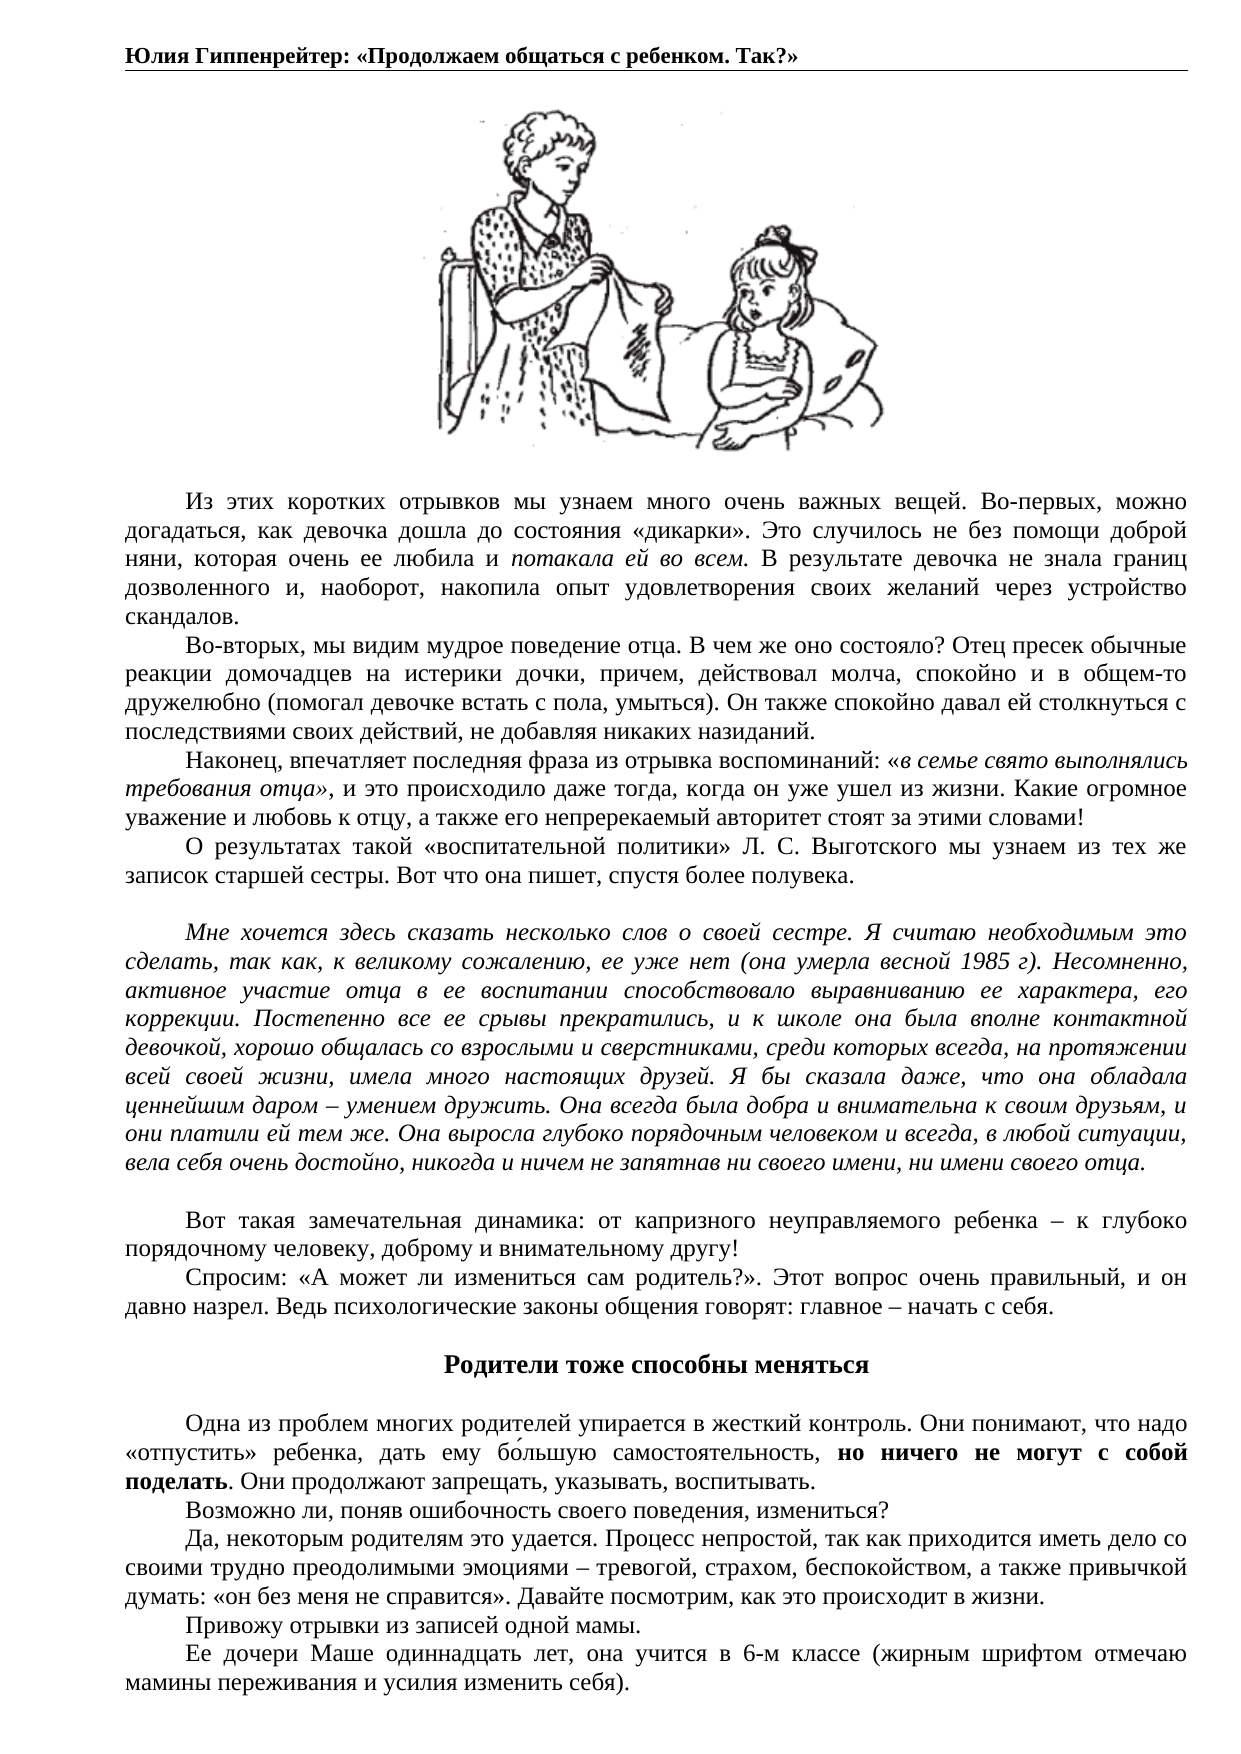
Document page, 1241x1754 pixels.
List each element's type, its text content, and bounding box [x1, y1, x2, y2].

text Ее дочери Маше одиннадцать лет, она учится в 6-м классе (жирным шрифтом отмечаю мамины переживания и усилия изменить себя). [125, 1638, 1188, 1696]
text Мне хочется здесь сказать несколько слов о своей сестре. Я считаю необходимым это сделать, так как, к великому сожалению, ее уже нет (она умерла весной 1985 г). Несомненно, активное участие отца в ее воспитании способствовало выравниванию ее характера, его коррекции. Постепенно все ее срывы прекратились, и к школе она была вполне контактной девочкой, хорошо общалась со взрослыми и сверстниками, среди которых всегда, на протяжении всей своей жизни, имела много настоящих друзей. Я бы сказала даже, что она обладала ценнейшим даром – умением дружить. Она всегда была добра и внимательна к своим друзьям, и они платили ей тем же. Она выросла глубоко порядочным человеком и всегда, в любой ситуации, вела себя очень достойно, никогда и ничем не запятнав ни своего имени, ни имени своего отца. [125, 917, 1188, 1176]
text Из этих коротких отрывков мы узнаем много очень важных вещей. Во-первых, можно догадаться, как девочка дошла до состояния «дикарки». Это случилось не без помощи доброй няни, которая очень ее любила и потакала ей во всем. В результате девочка не знала границ дозволенного и, наоборот, накопила опыт удовлетворения своих желаний через устройство скандалов. [125, 486, 1188, 630]
text Наконец, впечатляет последняя фраза из отрывка воспоминаний: «в семье свято выполнялись требования отца», и это происходило даже тогда, когда он уже ушел из жизни. Какие огромное уважение и любовь к отцу, а также его непререкаемый авторитет стоят за этими словами! [125, 745, 1188, 831]
text Одна из проблем многих родителей упирается в жесткий контроль. Они понимают, что надо «отпустить» ребенка, дать ему бо́льшую самостоятельность, но ничего не могут с собой поделать. Они продолжают запрещать, указывать, воспитывать. [125, 1408, 1188, 1495]
text Спросим: «А может ли измениться сам родитель?». Этот вопрос очень правильный, и он давно назрел. Ведь психологические законы общения говорят: главное – начать с себя. [125, 1262, 1188, 1320]
picture [422, 104, 891, 458]
text Вот такая замечательная динамика: от капризного неуправляемого ребенка – к глубоко порядочному человеку, доброму и внимательному другу! [125, 1205, 1188, 1262]
text Привожу отрывки из записей одной мамы. [125, 1610, 1188, 1638]
text Возможно ли, поняв ошибочность своего поведения, измениться? [125, 1495, 1188, 1523]
text Да, некоторым родителям это удается. Процесс непростой, так как приходится иметь дело со своими трудно преодолимыми эмоциями – тревогой, страхом, беспокойством, а также привычкой думать: «он без меня не справится». Давайте посмотрим, как это происходит в жизни. [125, 1523, 1188, 1610]
text О результатах такой «воспитательной политики» Л. С. Выготского мы узнаем из тех же записок старшей сестры. Вот что она пишет, спустя более полувека. [125, 831, 1188, 888]
text Во-вторых, мы видим мудрое поведение отца. В чем же оно состояло? Отец пресек обычные реакции домочадцев на истерики дочки, причем, действовал молча, спокойно и в общем-то дружелюбно (помогал девочке встать с пола, умыться). Он также спокойно давал ей столкнуться с последствиями своих действий, не добавляя никаких назиданий. [125, 630, 1188, 745]
subtitle Родители тоже способны меняться [125, 1348, 1188, 1380]
